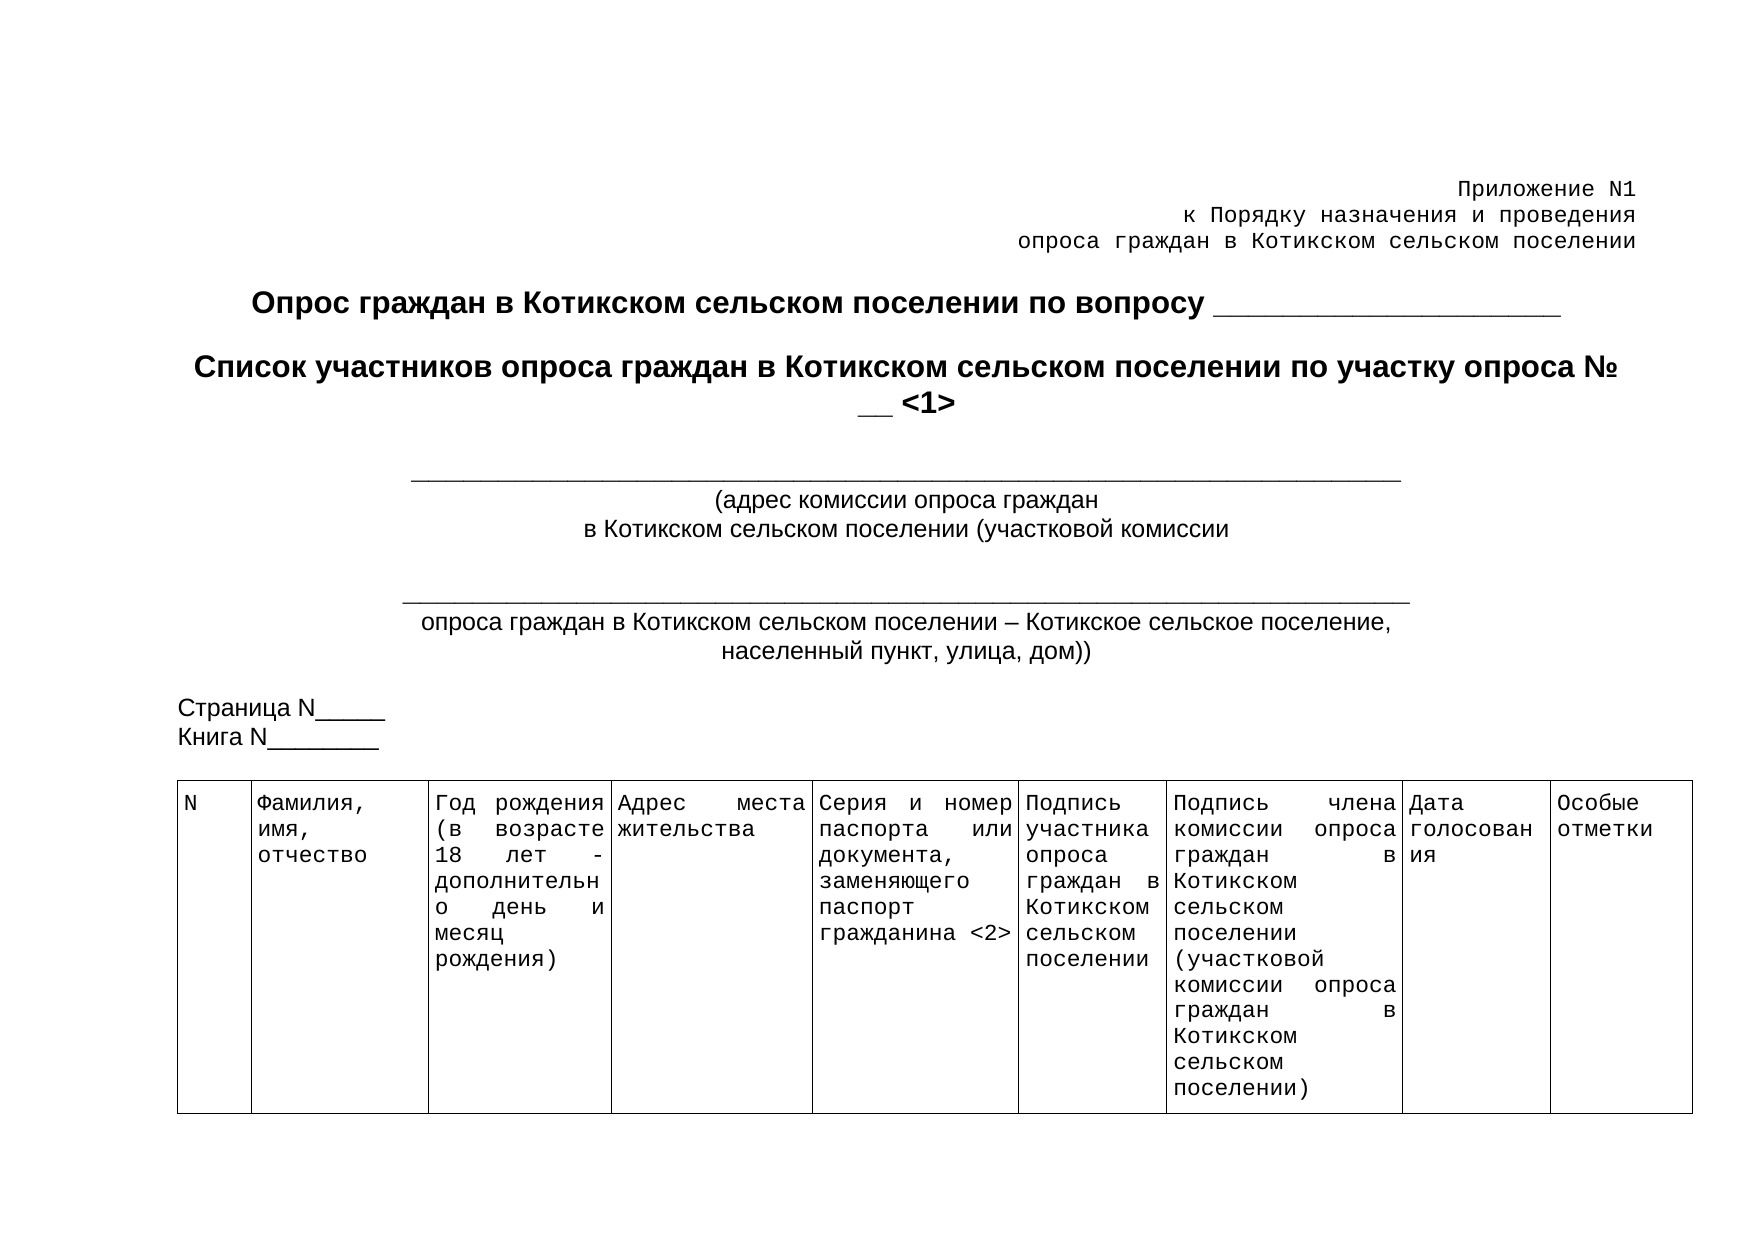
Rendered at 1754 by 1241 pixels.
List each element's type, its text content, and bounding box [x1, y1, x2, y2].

table_header Фамилия, имя, отчество [252, 781, 428, 1113]
text Список участников опроса граждан в Котикском сельском поселении по участку опроса № __ <1> [177, 348, 1636, 420]
table_header Особые отметки [1551, 781, 1692, 1113]
text населенный пункт, улица, дом)) [177, 636, 1636, 665]
table_header N [178, 781, 251, 1113]
table_header Дата голосования [1403, 781, 1550, 1113]
text __________________________________________________________ [177, 571, 1636, 607]
text опроса граждан в Котикском сельском поселении – Котикское сельское поселение, [177, 607, 1636, 636]
text _________________________________________________________ [177, 449, 1636, 485]
text (адрес комиссии опроса граждан [177, 485, 1636, 514]
text Опрос граждан в Котикском сельском поселении по вопросу ____________________ [177, 284, 1636, 320]
table_header Серия и номер паспорта или документа, заменяющего паспорт гражданина <2> [813, 781, 1018, 1113]
text опроса граждан в Котикском сельском поселении [177, 229, 1636, 255]
text Приложение N1 [177, 177, 1636, 203]
table_header Адрес места жительства [612, 781, 812, 1113]
text Страница N_____ [177, 693, 1636, 722]
text в Котикском сельском поселении (участковой комиссии [177, 514, 1636, 542]
text Книга N________ [177, 722, 1636, 751]
table_header Подпись участника опроса граждан в Котикском сельском поселении [1019, 781, 1166, 1113]
text к Порядку назначения и проведения [177, 203, 1636, 229]
table_header Год рождения (в возрасте 18 лет - дополнительно день и месяц рождения) [429, 781, 611, 1113]
table_header Подпись члена комиссии опроса граждан в Котикском сельском поселении (участковой комиссии опроса граждан в Котикском сельском поселении) [1167, 781, 1402, 1113]
